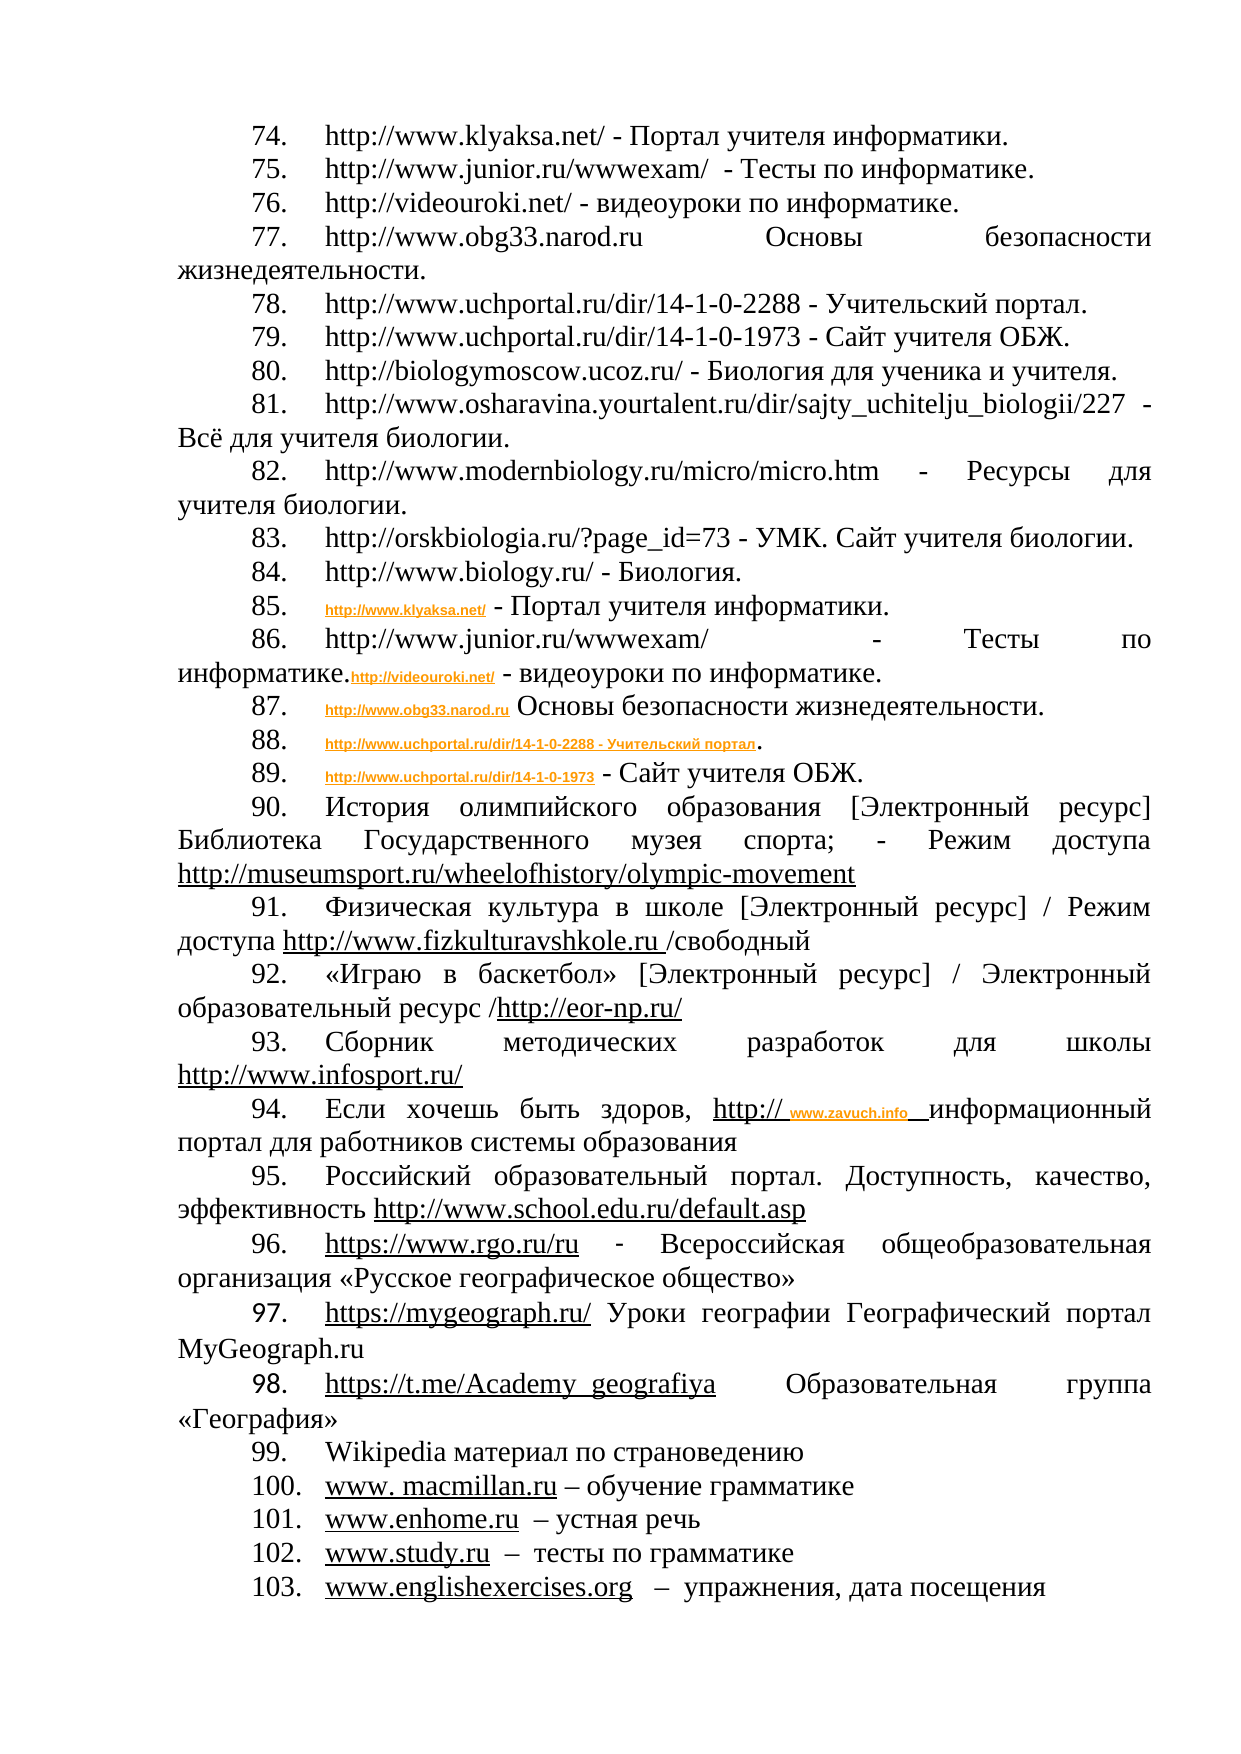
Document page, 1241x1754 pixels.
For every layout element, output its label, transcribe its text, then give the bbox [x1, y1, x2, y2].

list https://t.me/Academy_geografiya Образовательная группа «География» [177, 1365, 1152, 1434]
list История олимпийского образования [Электронный ресурс] Библиотека Государственного музея спорта; - Режим доступа http://museumsport.ru/wheelofhistory/olympic-movement [177, 789, 1152, 889]
list http://videouroki.net/ - видеоуроки по информатике. [177, 185, 1152, 219]
list Сборник методических разработок для школы http://www.infosport.ru/ [177, 1024, 1152, 1091]
list www. macmillan.ru – обучение грамматике [177, 1468, 1152, 1502]
list www.englishexercises.org – упражнения, дата посещения [177, 1569, 1152, 1602]
list www.study.ru – тесты по грамматике [177, 1535, 1152, 1569]
list http://www.uchportal.ru/dir/14-1-0-1973 - Сайт учителя ОБЖ. [177, 319, 1152, 353]
list http://www.uchportal.ru/dir/14-1-0-2288 - Учительский портал. [177, 286, 1152, 319]
list http://biologymoscow.ucoz.ru/ - Биология для ученика и учителя. [177, 353, 1152, 386]
list http://www.modernbiology.ru/micro/micro.htm - Ресурсы для учителя биологии. [177, 453, 1152, 521]
list https://www.rgo.ru/ru - Всероссийская общеобразовательная организация «Русское географическое общество» [177, 1225, 1152, 1294]
list http://www.klyaksa.net/ - Портал учителя информатики. [177, 118, 1152, 152]
list Если хочешь быть здоров, http:// www.zavuch.info информационный портал для работников системы образования [177, 1091, 1152, 1158]
list http://www.junior.ru/wwwexam/ - Тесты по информатике. [177, 152, 1152, 185]
list http://www.obg33.narod.ru Основы безопасности жизнедеятельности. [177, 688, 1152, 722]
list «Играю в баскетбол» [Электронный ресурс] / Электронный образовательный ресурс /http://eor-np.ru/ [177, 957, 1152, 1024]
list http://orskbiologia.ru/?page_id=73 - УМК. Сайт учителя биологии. [177, 521, 1152, 554]
list http://www.uchportal.ru/dir/14-1-0-2288 - Учительский портал. [177, 722, 1152, 755]
list Физическая культура в школе [Электронный ресурс] / Режим доступа http://www.fizkulturavshkole.ru /свободный [177, 889, 1152, 957]
list http://www.uchportal.ru/dir/14-1-0-1973 - Сайт учителя ОБЖ. [177, 755, 1152, 789]
list Российский образовательный портал. Доступность, качество, эффективность http://www.school.edu.ru/default.asp [177, 1158, 1152, 1225]
list http://www.junior.ru/wwwexam/ - Тесты по информатике.http://videouroki.net/ - видеоуроки по информатике. [177, 621, 1152, 688]
list http://www.obg33.narod.ru Основы безопасности жизнедеятельности. [177, 219, 1152, 286]
list http://www.biology.ru/ - Биология. [177, 554, 1152, 588]
list http://www.klyaksa.net/ - Портал учителя информатики. [177, 588, 1152, 621]
list https://mygeograph.ru/ Уроки географии Географический портал MyGeograph.ru [177, 1294, 1152, 1365]
list www.enhome.ru – устная речь [177, 1502, 1152, 1535]
list http://www.osharavina.yourtalent.ru/dir/sajty_uchitelju_biologii/227 - Всё для учителя биологии. [177, 386, 1152, 453]
list Wikipedia материал по страноведению [177, 1434, 1152, 1468]
